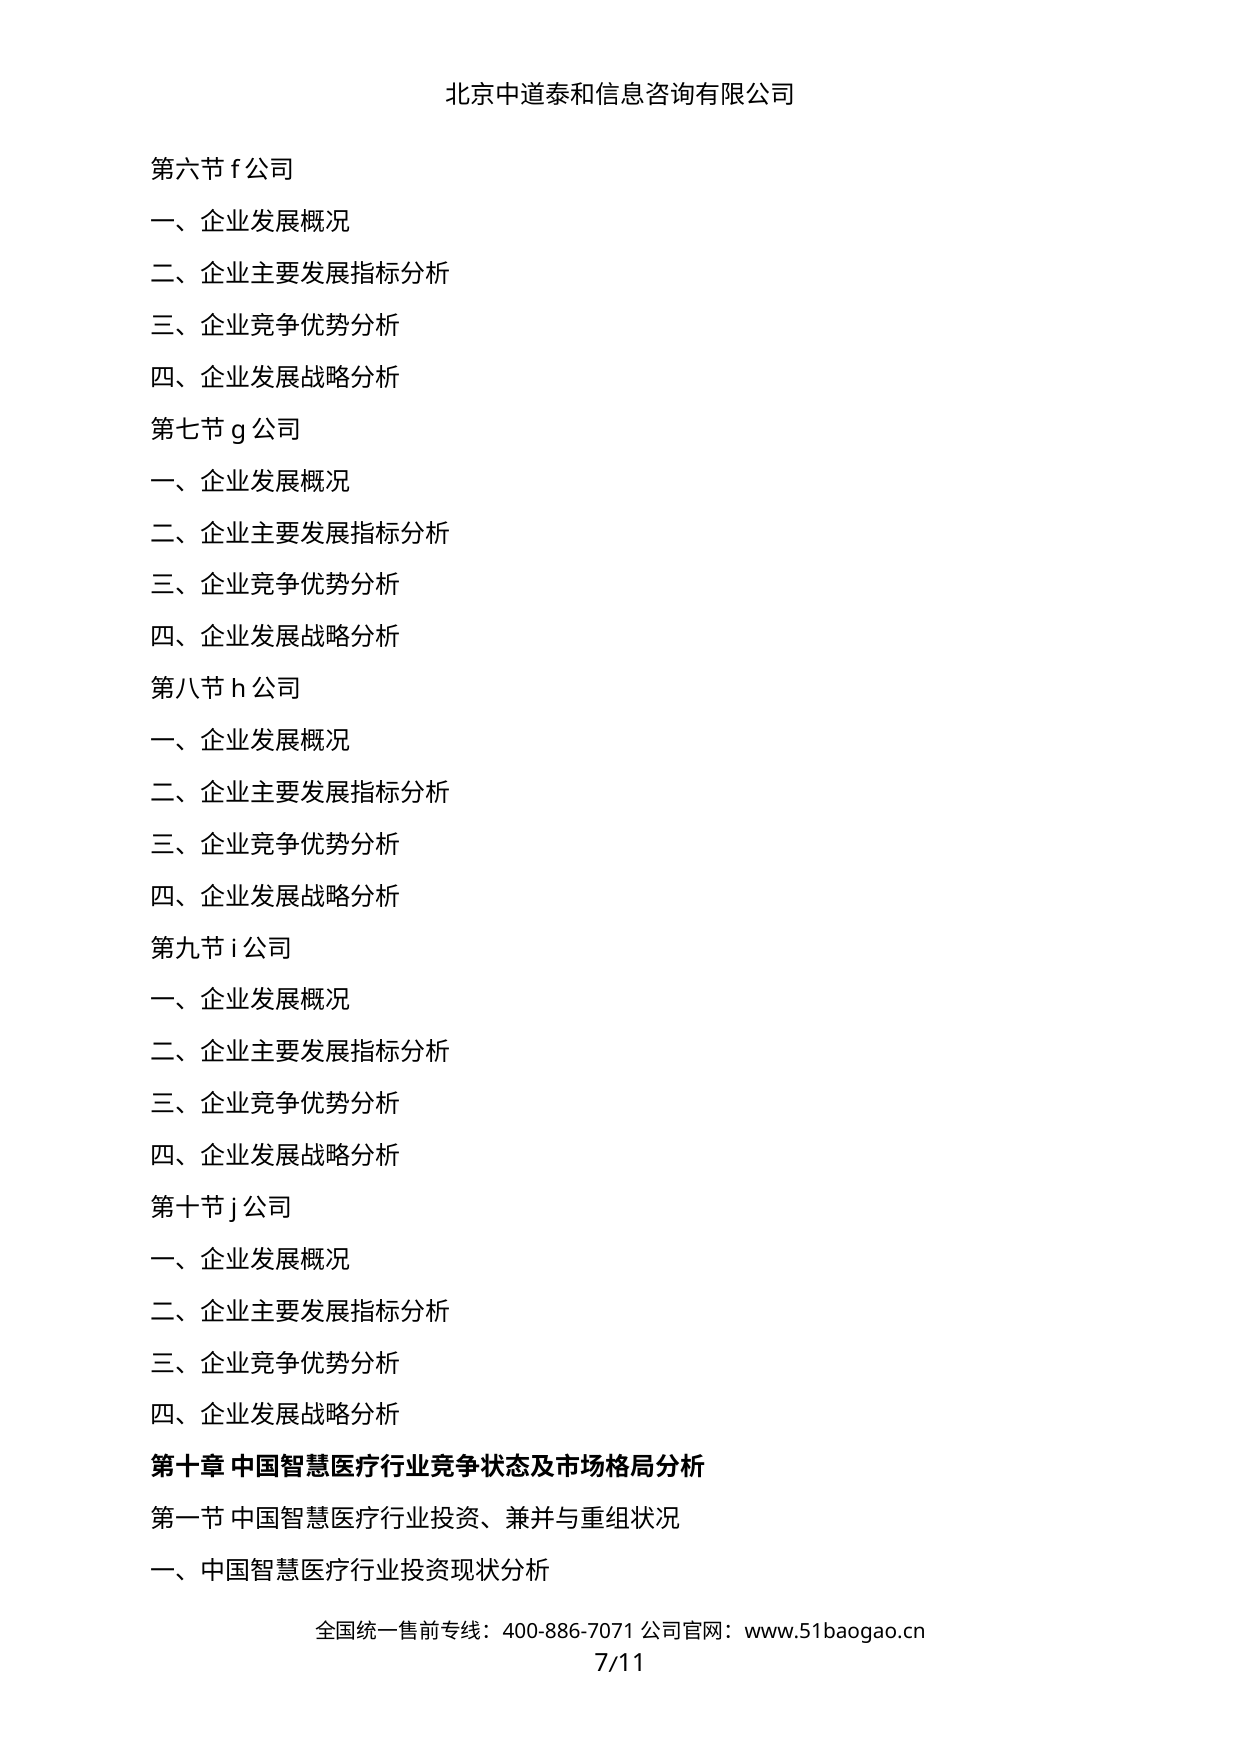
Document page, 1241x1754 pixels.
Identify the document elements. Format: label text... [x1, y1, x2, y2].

text 一、企业发展概况 [150, 980, 1090, 1016]
text 第六节 f公司 [150, 150, 1090, 186]
text 第八节 h公司 [150, 669, 1090, 705]
text 三、企业竞争优势分析 [150, 1343, 1090, 1379]
text 第一节 中国智慧医疗行业投资、兼并与重组状况 [150, 1499, 1090, 1535]
text 第九节 i公司 [150, 928, 1090, 964]
text 二、企业主要发展指标分析 [150, 1291, 1090, 1327]
text 四、企业发展战略分析 [150, 1395, 1090, 1431]
text 二、企业主要发展指标分析 [150, 1032, 1090, 1068]
text 四、企业发展战略分析 [150, 1136, 1090, 1172]
text 三、企业竞争优势分析 [150, 565, 1090, 601]
text 一、中国智慧医疗行业投资现状分析 [150, 1551, 1090, 1587]
text 二、企业主要发展指标分析 [150, 772, 1090, 809]
text 第七节 g公司 [150, 409, 1090, 446]
text 一、企业发展概况 [150, 461, 1090, 497]
text 四、企业发展战略分析 [150, 876, 1090, 912]
text 二、企业主要发展指标分析 [150, 254, 1090, 290]
text 三、企业竞争优势分析 [150, 1084, 1090, 1120]
text 第十节 j公司 [150, 1187, 1090, 1224]
text 三、企业竞争优势分析 [150, 306, 1090, 342]
text 四、企业发展战略分析 [150, 357, 1090, 394]
text 一、企业发展概况 [150, 1239, 1090, 1276]
text 四、企业发展战略分析 [150, 617, 1090, 653]
text 二、企业主要发展指标分析 [150, 513, 1090, 549]
text 一、企业发展概况 [150, 721, 1090, 757]
text 第十章 中国智慧医疗行业竞争状态及市场格局分析 [150, 1447, 1090, 1483]
text 三、企业竞争优势分析 [150, 824, 1090, 861]
text 一、企业发展概况 [150, 202, 1090, 238]
